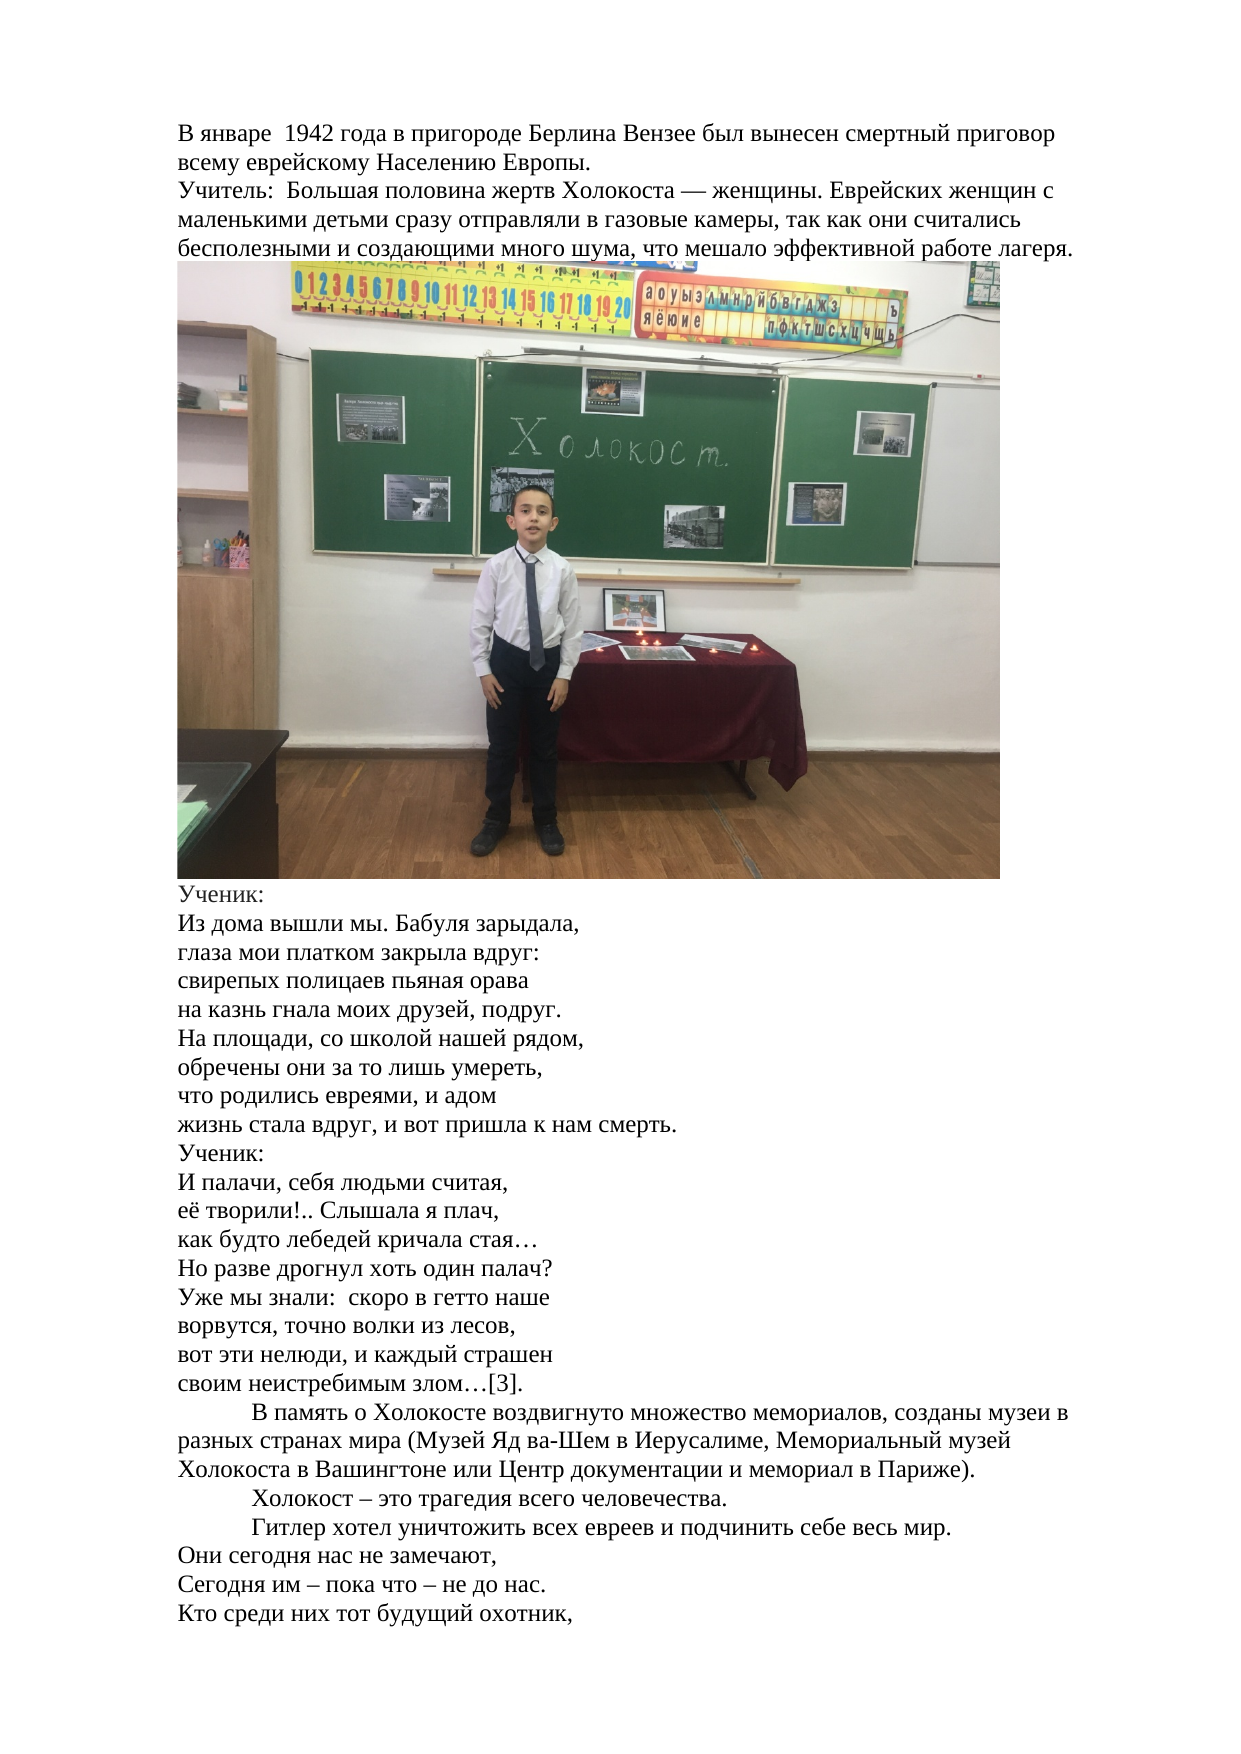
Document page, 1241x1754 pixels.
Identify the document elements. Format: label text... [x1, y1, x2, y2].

text Из дома вышли мы. Бабуля зарыдала, глаза мои платком закрыла вдруг: свирепых полицаев пьяная орава на казнь гнала моих друзей, подруг. На площади, со школой нашей рядом, обречены они за то лишь умереть, что родились евреями, и адом жизнь стала вдруг, и вот пришла к нам смерть. [177, 908, 1122, 1138]
text Холокост – это трагедия всего человечества. [177, 1483, 1122, 1512]
text Гитлер хотел уничтожить всех евреев и подчинить себе весь мир. [177, 1512, 1122, 1540]
text Ученик: [177, 879, 1122, 908]
text Ученик: И палачи, себя людьми считая, её творили!.. Слышала я плач, как будто лебедей кричала стая… Но разве дрогнул хоть один палач? Уже мы знали: скоро в гетто наше ворвутся, точно волки из лесов, вот эти нелюди, и каждый страшен своим неистребимым злом…[3]. [177, 1138, 1122, 1397]
text В январе 1942 года в пригороде Берлина Вензее был вынесен смертный приговор всему еврейскому Населению Европы. [177, 118, 1122, 176]
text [177, 1540, 1122, 1627]
text Учитель: Большая половина жертв Холокоста — женщины. Еврейских женщин с маленькими детьми сразу отправляли в газовые камеры, так как они считались бесполезными и создающими много шума, что мешало эффективной работе лагеря. [177, 176, 1122, 262]
picture [177, 261, 1000, 879]
text В память о Холокосте воздвигнуто множество мемориалов, созданы музеи в разных странах мира (Музей Яд ва-Шем в Иерусалиме, Мемориальный музей Холокоста в Вашингтоне или Центр документации и мемориал в Париже). [177, 1397, 1122, 1483]
